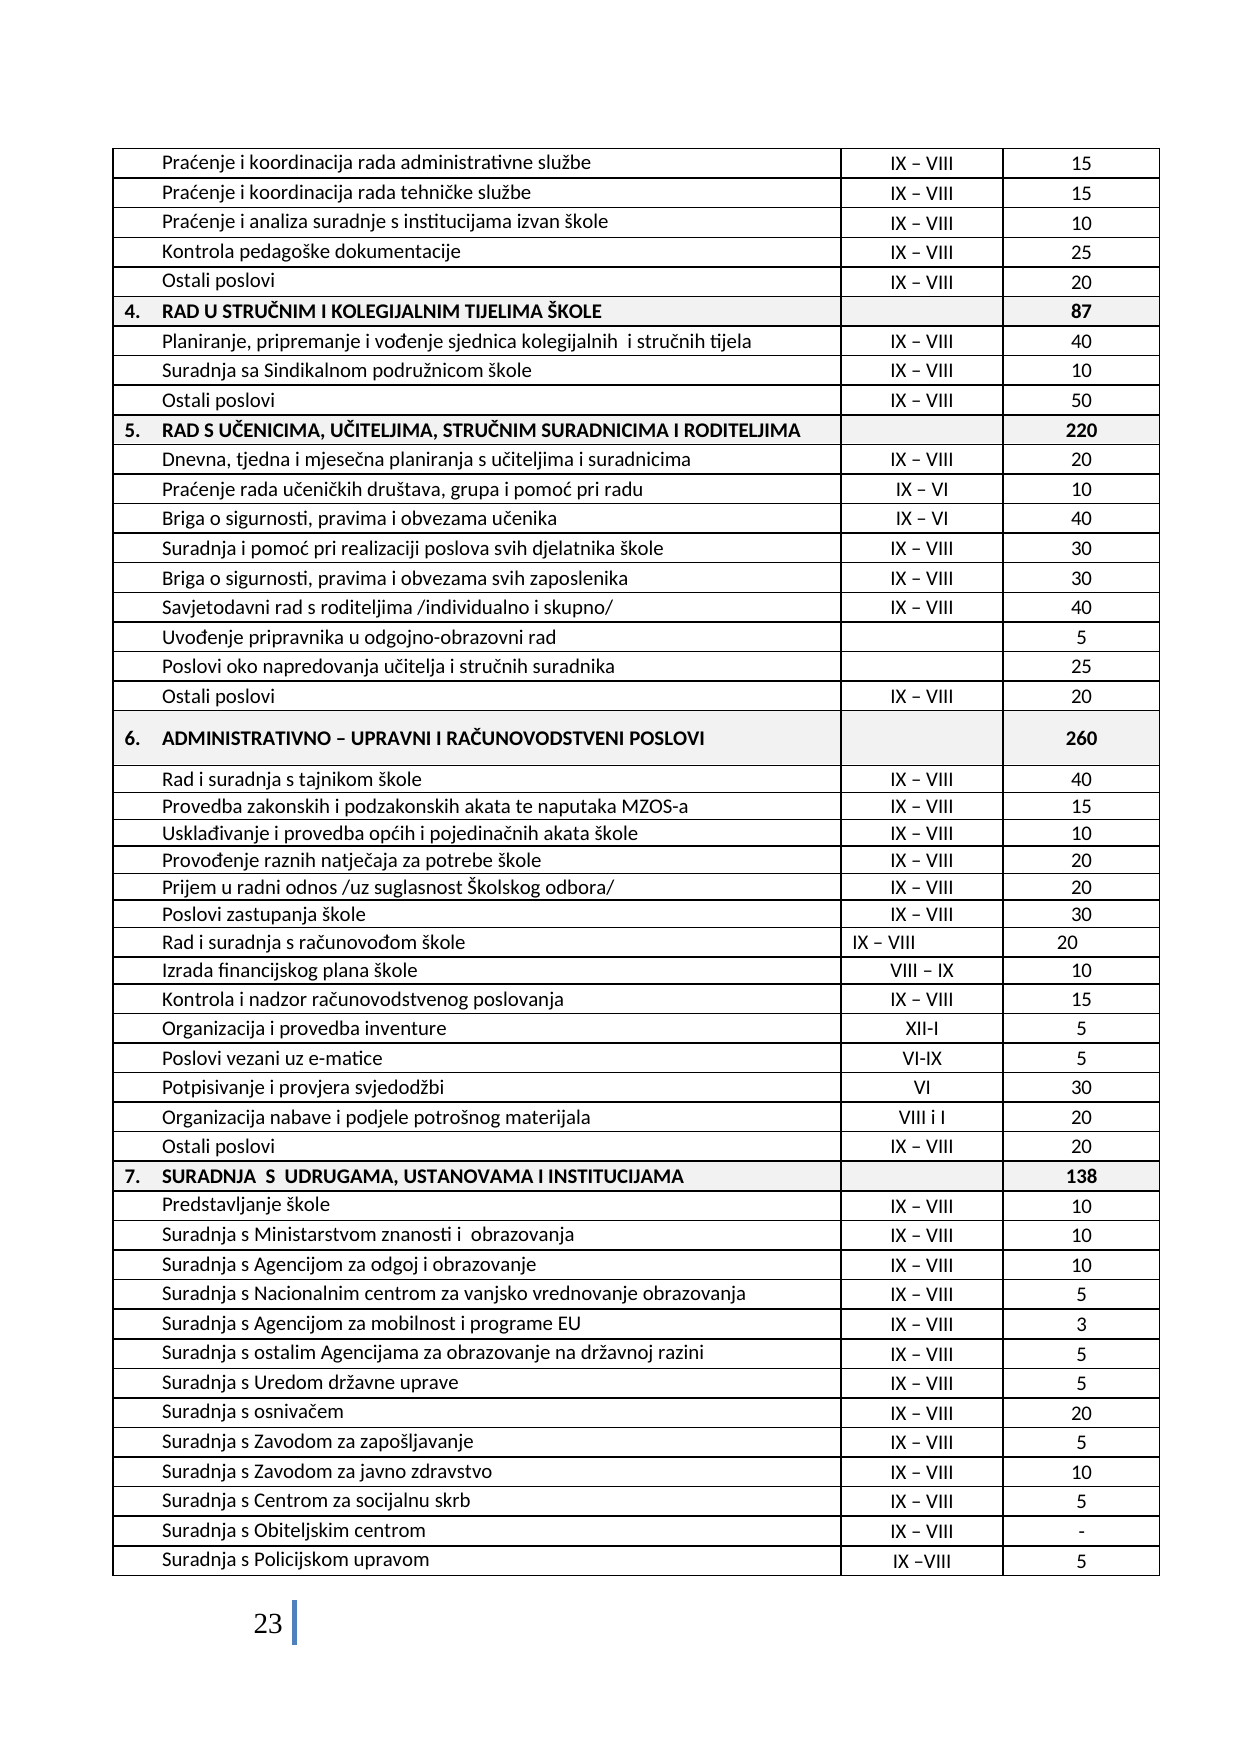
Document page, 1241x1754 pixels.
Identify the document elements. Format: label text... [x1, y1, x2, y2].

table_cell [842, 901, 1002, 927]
table_cell 25 [1004, 238, 1159, 266]
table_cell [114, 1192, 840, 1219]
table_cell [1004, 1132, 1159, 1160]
table_cell Suradnja sa Sindikalnom podružnicom škole [114, 356, 840, 384]
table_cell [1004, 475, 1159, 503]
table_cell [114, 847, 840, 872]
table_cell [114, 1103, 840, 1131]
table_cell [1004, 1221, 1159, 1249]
table_cell 220 [1004, 416, 1159, 443]
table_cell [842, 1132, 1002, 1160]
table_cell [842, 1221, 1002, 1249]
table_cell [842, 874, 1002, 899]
table_cell IX – VIII [842, 238, 1002, 266]
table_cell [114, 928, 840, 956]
table_cell IX – VIII [842, 356, 1002, 384]
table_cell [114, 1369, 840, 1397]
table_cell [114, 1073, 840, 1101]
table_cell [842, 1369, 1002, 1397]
table_cell Planiranje, pripremanje i vođenje sjednica kolegijalnih i stručnih tijela [114, 327, 840, 355]
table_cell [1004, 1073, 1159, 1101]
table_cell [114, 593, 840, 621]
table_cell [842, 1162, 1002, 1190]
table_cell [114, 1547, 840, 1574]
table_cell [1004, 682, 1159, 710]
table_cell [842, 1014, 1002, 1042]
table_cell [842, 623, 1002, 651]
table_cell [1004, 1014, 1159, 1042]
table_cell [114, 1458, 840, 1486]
table_cell 20 [1004, 445, 1159, 473]
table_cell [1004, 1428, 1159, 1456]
table_cell 15 [1004, 149, 1159, 177]
table_cell Kontrola pedagoške dokumentacije [114, 238, 840, 266]
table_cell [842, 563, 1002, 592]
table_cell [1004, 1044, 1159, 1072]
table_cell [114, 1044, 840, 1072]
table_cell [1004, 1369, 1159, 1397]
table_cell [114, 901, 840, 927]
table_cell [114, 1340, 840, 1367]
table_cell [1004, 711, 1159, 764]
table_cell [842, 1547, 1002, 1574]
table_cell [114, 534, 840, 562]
table_cell IX – VI [842, 475, 1002, 503]
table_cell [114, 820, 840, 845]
table_cell IX – VIII [842, 268, 1002, 296]
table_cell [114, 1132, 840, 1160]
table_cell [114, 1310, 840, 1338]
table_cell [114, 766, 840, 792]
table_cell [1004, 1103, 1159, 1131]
table_cell 40 [1004, 327, 1159, 355]
table_cell 10 [1004, 208, 1159, 236]
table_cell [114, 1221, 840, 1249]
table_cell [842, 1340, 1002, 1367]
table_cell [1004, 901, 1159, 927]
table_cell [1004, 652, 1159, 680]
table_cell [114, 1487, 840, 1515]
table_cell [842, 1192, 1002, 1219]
table_cell [842, 416, 1002, 443]
table_cell [842, 297, 1002, 325]
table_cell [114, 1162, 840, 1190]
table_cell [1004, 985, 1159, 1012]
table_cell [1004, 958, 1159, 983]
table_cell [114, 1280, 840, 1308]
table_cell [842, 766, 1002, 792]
table_cell Ostali poslovi [114, 268, 840, 296]
table_cell IX – VIII [842, 149, 1002, 177]
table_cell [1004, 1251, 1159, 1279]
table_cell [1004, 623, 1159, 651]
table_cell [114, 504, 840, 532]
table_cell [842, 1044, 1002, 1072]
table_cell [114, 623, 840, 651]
table_cell RAD S UČENICIMA, UČITELJIMA, STRUČNIM SURADNICIMA I RODITELJIMA [114, 416, 840, 443]
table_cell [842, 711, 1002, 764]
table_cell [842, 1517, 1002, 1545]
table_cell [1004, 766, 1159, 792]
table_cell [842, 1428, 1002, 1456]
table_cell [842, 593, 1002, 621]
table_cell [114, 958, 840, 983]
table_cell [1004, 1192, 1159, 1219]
table_cell Praćenje i koordinacija rada administrativne službe [114, 149, 840, 177]
table_cell IX – VIII [842, 327, 1002, 355]
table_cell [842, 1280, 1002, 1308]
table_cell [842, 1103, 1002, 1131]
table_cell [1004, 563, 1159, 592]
table_cell Praćenje i koordinacija rada tehničke službe [114, 179, 840, 207]
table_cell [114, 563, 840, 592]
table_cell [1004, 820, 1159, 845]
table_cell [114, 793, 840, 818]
table_cell RAD U STRUČNIM I KOLEGIJALNIM TIJELIMA ŠKOLE [114, 297, 840, 325]
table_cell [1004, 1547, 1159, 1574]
table_cell IX – VIII [842, 208, 1002, 236]
table_cell 15 [1004, 179, 1159, 207]
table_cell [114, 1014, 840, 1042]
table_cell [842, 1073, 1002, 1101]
table_cell 10 [1004, 356, 1159, 384]
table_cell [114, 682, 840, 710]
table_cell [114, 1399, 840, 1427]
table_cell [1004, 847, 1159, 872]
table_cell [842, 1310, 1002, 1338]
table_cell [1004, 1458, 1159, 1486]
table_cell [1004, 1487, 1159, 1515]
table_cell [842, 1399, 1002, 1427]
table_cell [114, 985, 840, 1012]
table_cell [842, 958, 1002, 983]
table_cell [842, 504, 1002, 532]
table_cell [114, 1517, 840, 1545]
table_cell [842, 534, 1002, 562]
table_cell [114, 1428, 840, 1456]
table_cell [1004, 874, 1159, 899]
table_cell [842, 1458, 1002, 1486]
table_cell Praćenje i analiza suradnje s institucijama izvan škole [114, 208, 840, 236]
table_cell 87 [1004, 297, 1159, 325]
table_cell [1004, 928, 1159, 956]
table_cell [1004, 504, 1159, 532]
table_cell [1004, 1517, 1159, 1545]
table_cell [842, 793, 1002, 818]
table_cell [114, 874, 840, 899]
table_cell Dnevna, tjedna i mjesečna planiranja s učiteljima i suradnicima [114, 445, 840, 473]
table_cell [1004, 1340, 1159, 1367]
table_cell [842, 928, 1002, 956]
table_cell IX – VIII [842, 386, 1002, 414]
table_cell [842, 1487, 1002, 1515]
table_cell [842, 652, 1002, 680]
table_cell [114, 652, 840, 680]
table_cell 50 [1004, 386, 1159, 414]
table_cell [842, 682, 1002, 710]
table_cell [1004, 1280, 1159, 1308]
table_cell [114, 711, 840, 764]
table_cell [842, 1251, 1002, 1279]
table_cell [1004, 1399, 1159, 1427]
table_cell 20 [1004, 268, 1159, 296]
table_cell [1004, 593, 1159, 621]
table_cell IX – VIII [842, 179, 1002, 207]
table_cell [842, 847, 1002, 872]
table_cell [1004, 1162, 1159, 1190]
table_cell Ostali poslovi [114, 386, 840, 414]
table_cell Praćenje rada učeničkih društava, grupa i pomoć pri radu [114, 475, 840, 503]
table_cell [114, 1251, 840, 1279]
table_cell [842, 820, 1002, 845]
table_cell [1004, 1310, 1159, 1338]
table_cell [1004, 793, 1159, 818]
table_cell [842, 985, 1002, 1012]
table_cell IX – VIII [842, 445, 1002, 473]
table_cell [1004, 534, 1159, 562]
